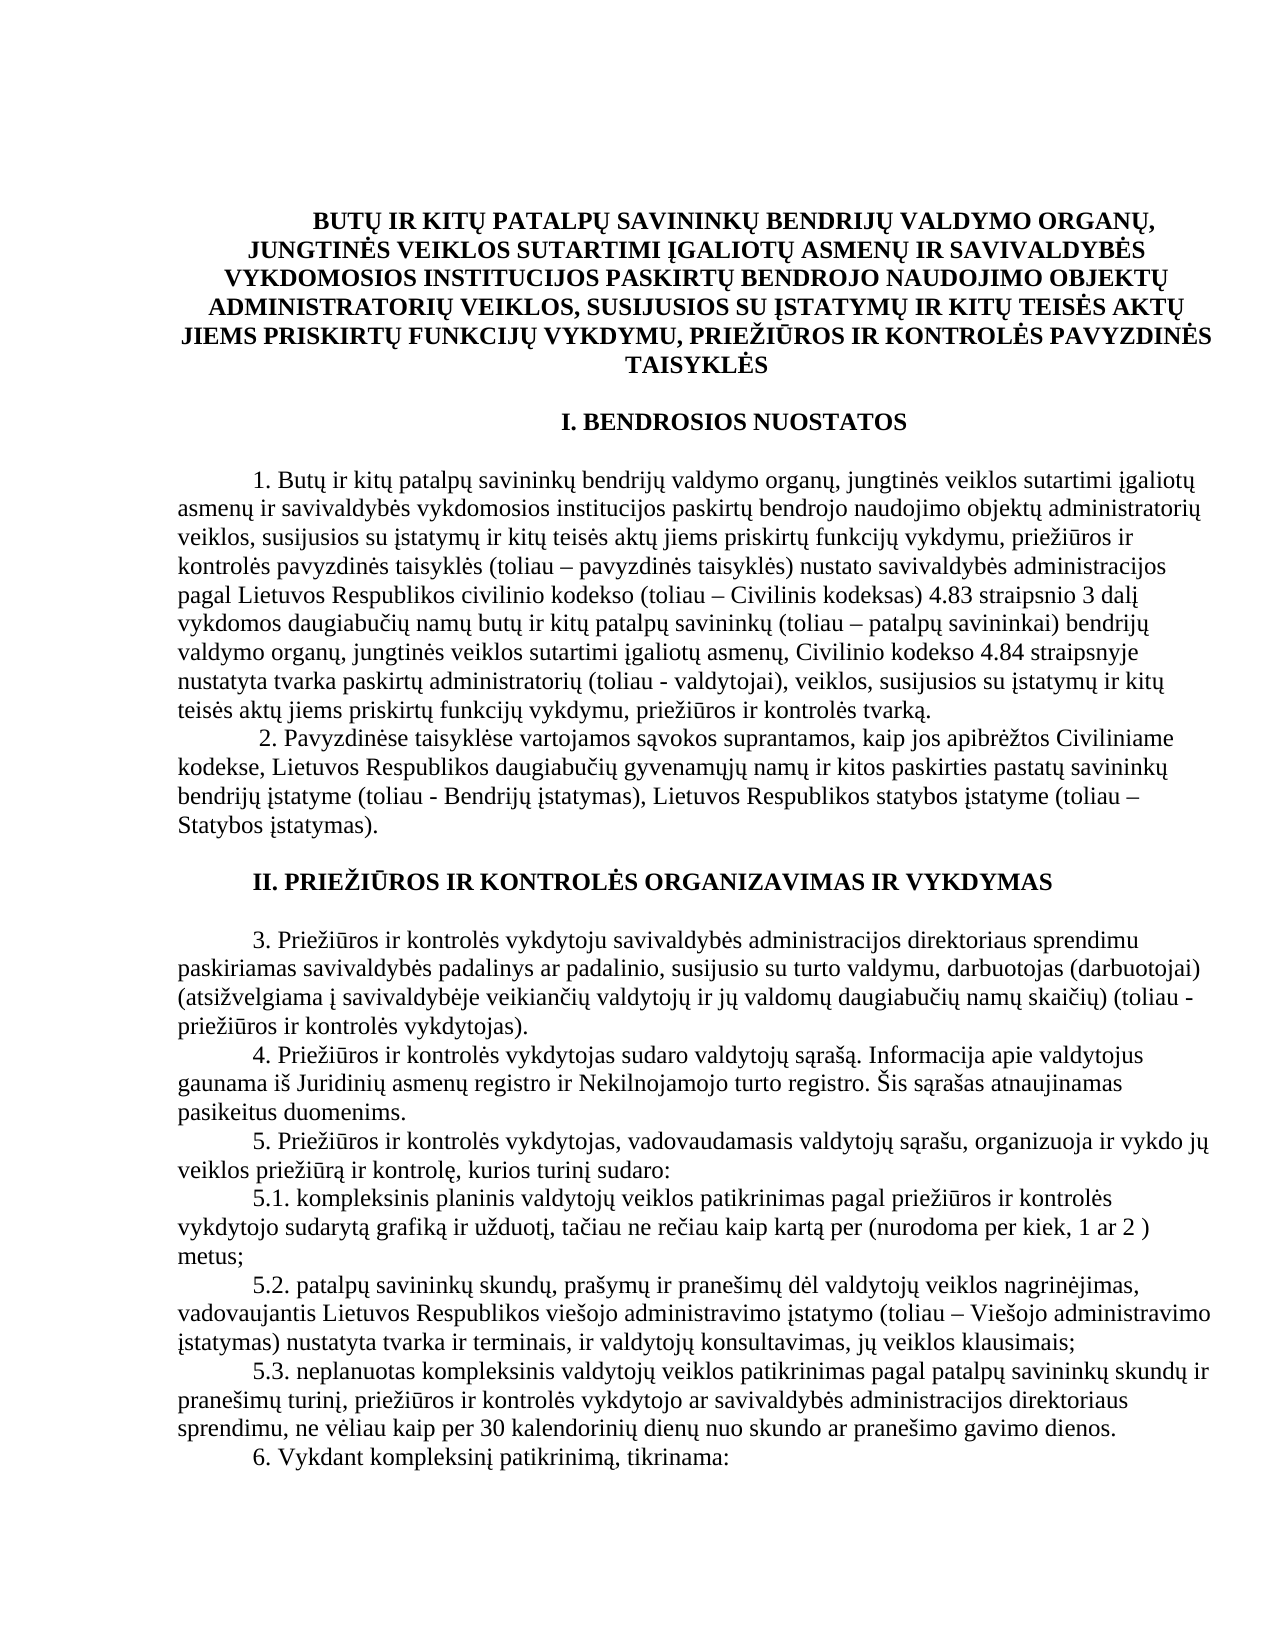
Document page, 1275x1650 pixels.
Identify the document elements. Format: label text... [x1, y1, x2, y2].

text I. BENDROSIOS NUOSTATOS [177, 407, 1216, 436]
text 1. Butų ir kitų patalpų savininkų bendrijų valdymo organų, jungtinės veiklos sutartimi įgaliotų asmenų ir savivaldybės vykdomosios institucijos paskirtų bendrojo naudojimo objektų administratorių veiklos, susijusios su įstatymų ir kitų teisės aktų jiems priskirtų funkcijų vykdymu, priežiūros ir kontrolės pavyzdinės taisyklės (toliau – pavyzdinės taisyklės) nustato savivaldybės administracijos pagal Lietuvos Respublikos civilinio kodekso (toliau – Civilinis kodeksas) 4.83 straipsnio 3 dalį vykdomos daugiabučių namų butų ir kitų patalpų savininkų (toliau – patalpų savininkai) bendrijų valdymo organų, jungtinės veiklos sutartimi įgaliotų asmenų, Civilinio kodekso 4.84 straipsnyje nustatyta tvarka paskirtų administratorių (toliau - valdytojai), veiklos, susijusios su įstatymų ir kitų teisės aktų jiems priskirtų funkcijų vykdymu, priežiūros ir kontrolės tvarką. [177, 465, 1216, 723]
text 5.2. patalpų savininkų skundų, prašymų ir pranešimų dėl valdytojų veiklos nagrinėjimas, vadovaujantis Lietuvos Respublikos viešojo administravimo įstatymo (toliau – Viešojo administravimo įstatymas) nustatyta tvarka ir terminais, ir valdytojų konsultavimas, jų veiklos klausimais; [177, 1270, 1216, 1356]
text 3. Priežiūros ir kontrolės vykdytoju savivaldybės administracijos direktoriaus sprendimu paskiriamas savivaldybės padalinys ar padalinio, susijusio su turto valdymu, darbuotojas (darbuotojai) (atsižvelgiama į savivaldybėje veikiančių valdytojų ir jų valdomų daugiabučių namų skaičių) (toliau - priežiūros ir kontrolės vykdytojas). [177, 925, 1216, 1040]
text 5. Priežiūros ir kontrolės vykdytojas, vadovaudamasis valdytojų sąrašu, organizuoja ir vykdo jų veiklos priežiūrą ir kontrolę, kurios turinį sudaro: [177, 1126, 1216, 1183]
text 4. Priežiūros ir kontrolės vykdytojas sudaro valdytojų sąrašą. Informacija apie valdytojus gaunama iš Juridinių asmenų registro ir Nekilnojamojo turto registro. Šis sąrašas atnaujinamas pasikeitus duomenims. [177, 1040, 1216, 1126]
text 5.1. kompleksinis planinis valdytojų veiklos patikrinimas pagal priežiūros ir kontrolės vykdytojo sudarytą grafiką ir užduotį, tačiau ne rečiau kaip kartą per (nurodoma per kiek, 1 ar 2 ) metus; [177, 1183, 1216, 1270]
text 6. Vykdant kompleksinį patikrinimą, tikrinama: [177, 1442, 1216, 1471]
text 2. Pavyzdinėse taisyklėse vartojamos sąvokos suprantamos, kaip jos apibrėžtos Civiliniame kodekse, Lietuvos Respublikos daugiabučių gyvenamųjų namų ir kitos paskirties pastatų savininkų bendrijų įstatyme (toliau - Bendrijų įstatymas), Lietuvos Respublikos statybos įstatyme (toliau – Statybos įstatymas). [177, 723, 1216, 838]
text 5.3. neplanuotas kompleksinis valdytojų veiklos patikrinimas pagal patalpų savininkų skundų ir pranešimų turinį, priežiūros ir kontrolės vykdytojo ar savivaldybės administracijos direktoriaus sprendimu, ne vėliau kaip per 30 kalendorinių dienų nuo skundo ar pranešimo gavimo dienos. [177, 1356, 1216, 1442]
text II. PRIEŽIŪROS IR KONTROLĖS ORGANIZAVIMAS IR VYKDYMAS [177, 867, 1216, 896]
text BUTŲ IR KITŲ PATALPŲ SAVININKŲ BENDRIJŲ VALDYMO ORGANŲ, JUNGTINĖS VEIKLOS SUTARTIMI ĮGALIOTŲ ASMENŲ IR SAVIVALDYBĖS VYKDOMOSIOS INSTITUCIJOS PASKIRTŲ BENDROJO NAUDOJIMO OBJEKTŲ ADMINISTRATORIŲ VEIKLOS, SUSIJUSIOS SU ĮSTATYMŲ IR KITŲ TEISĖS AKTŲ JIEMS PRISKIRTŲ FUNKCIJŲ VYKDYMU, PRIEŽIŪROS IR KONTROLĖS PAVYZDINĖS TAISYKLĖS [177, 206, 1216, 378]
